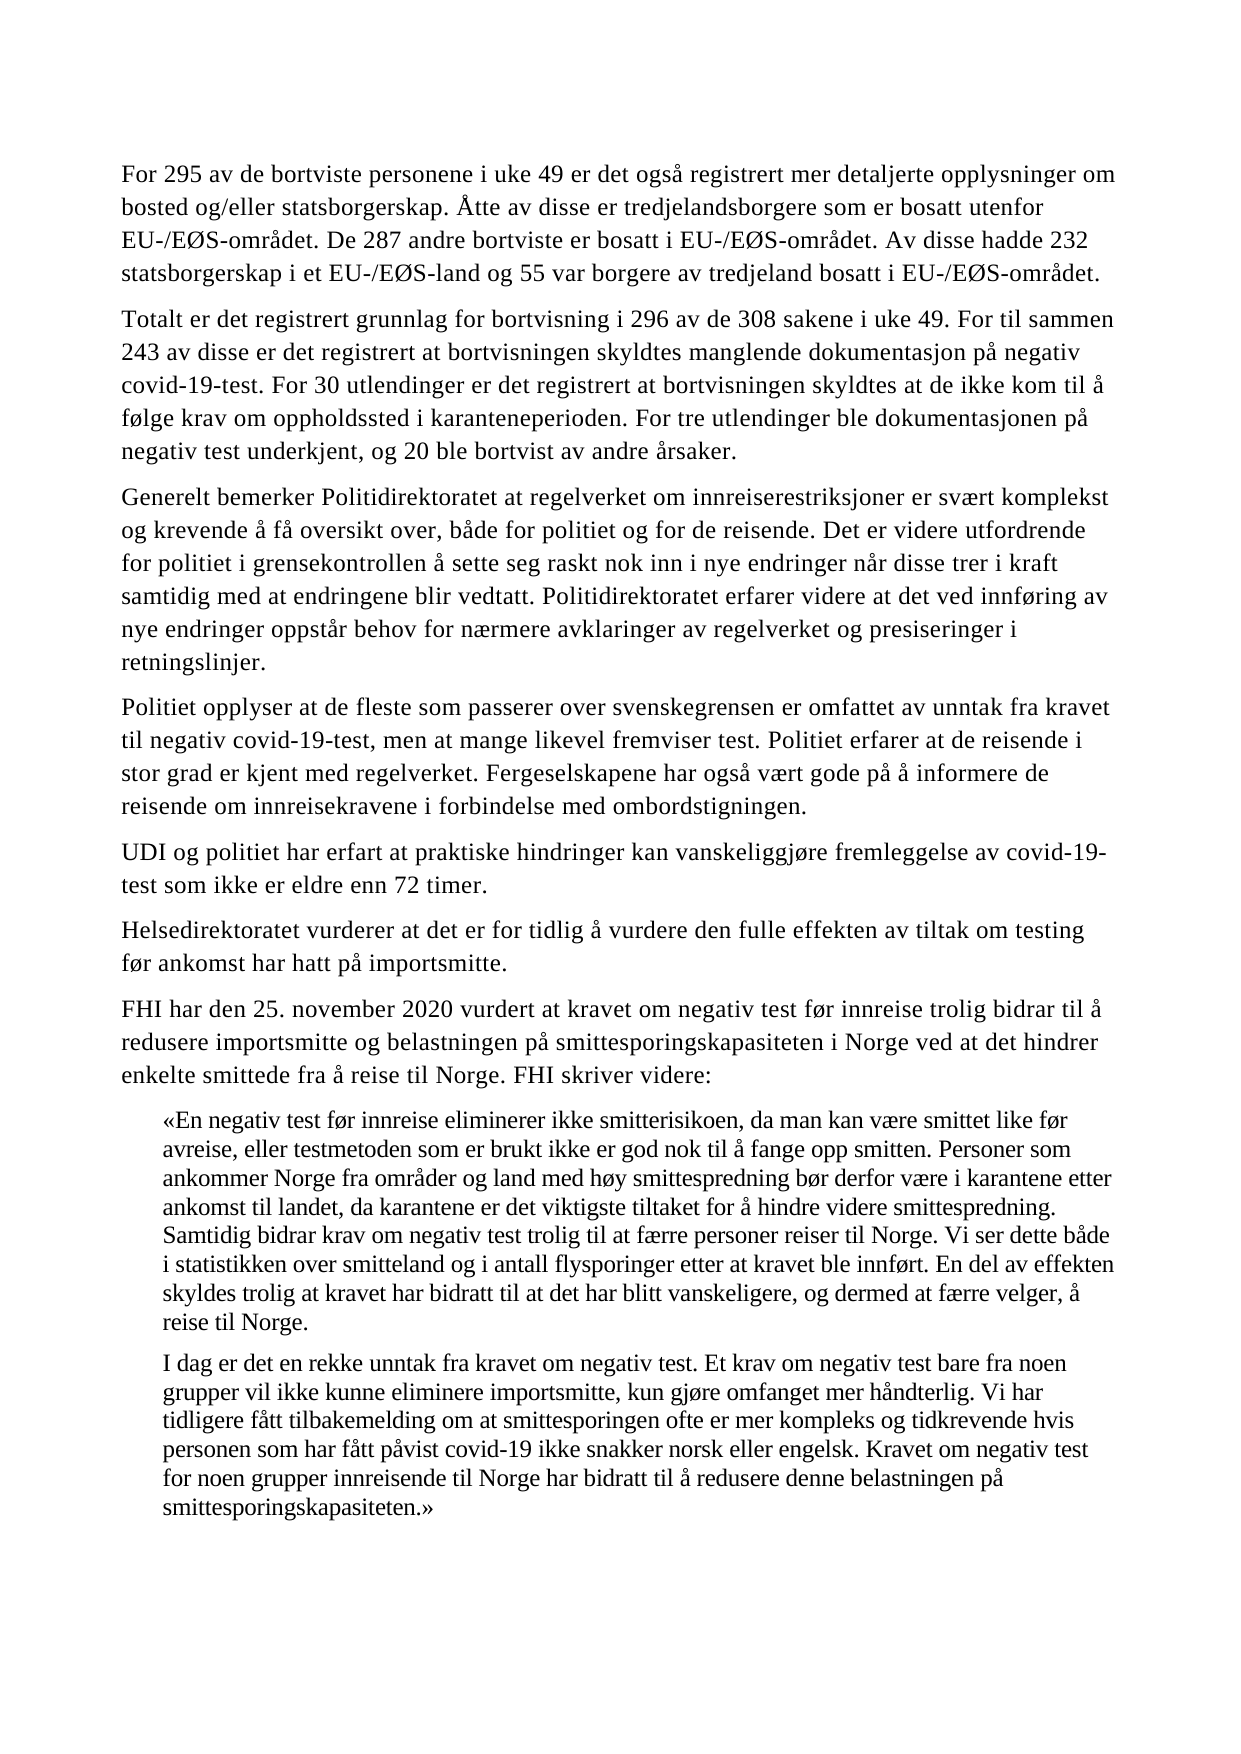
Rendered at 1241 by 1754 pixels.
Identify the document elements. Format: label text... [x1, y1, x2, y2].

text Totalt er det registrert grunnlag for bortvisning i 296 av de 308 sakene i uke 49. For til sammen 243 av disse er det registrert at bortvisningen skyldtes manglende dokumentasjon på negativ covid-19-test. For 30 utlendinger er det registrert at bortvisningen skyldtes at de ikke kom til å følge krav om oppholdssted i karanteneperioden. For tre utlendinger ble dokumentasjonen på negativ test underkjent, og 20 ble bortvist av andre årsaker. [121, 304, 1119, 465]
text UDI og politiet har erfart at praktiske hindringer kan vanskeliggjøre fremleggelse av covid-19-test som ikke er eldre enn 72 timer. [121, 837, 1119, 899]
text «En negativ test før innreise eliminerer ikke smitterisikoen, da man kan være smittet like før avreise, eller testmetoden som er brukt ikke er god nok til å fange opp smitten. Personer som ankommer Norge fra områder og land med høy smittespredning bør derfor være i karantene etter ankomst til landet, da karantene er det viktigste tiltaket for å hindre videre smittespredning. Samtidig bidrar krav om negativ test trolig til at færre personer reiser til Norge. Vi ser dette både i statistikken over smitteland og i antall flysporinger etter at kravet ble innført. En del av effekten skyldes trolig at kravet har bidratt til at det har blitt vanskeligere, og dermed at færre velger, å reise til Norge. [162, 1106, 1119, 1336]
text For 295 av de bortviste personene i uke 49 er det også registrert mer detaljerte opplysninger om bosted og/eller statsborgerskap. Åtte av disse er tredjelandsborgere som er bosatt utenfor EU-/EØS-området. De 287 andre bortviste er bosatt i EU-/EØS-området. Av disse hadde 232 statsborgerskap i et EU-/EØS-land og 55 var borgere av tredjeland bosatt i EU-/EØS-området. [121, 159, 1119, 287]
text I dag er det en rekke unntak fra kravet om negativ test. Et krav om negativ test bare fra noen grupper vil ikke kunne eliminere importsmitte, kun gjøre omfanget mer håndterlig. Vi har tidligere fått tilbakemelding om at smittesporingen ofte er mer kompleks og tidkrevende hvis personen som har fått påvist covid-19 ikke snakker norsk eller engelsk. Kravet om negativ test for noen grupper innreisende til Norge har bidratt til å redusere denne belastningen på smittesporingskapasiteten.» [162, 1348, 1119, 1521]
text Helsedirektoratet vurderer at det er for tidlig å vurdere den fulle effekten av tiltak om testing før ankomst har hatt på importsmitte. [121, 915, 1119, 977]
text Generelt bemerker Politidirektoratet at regelverket om innreiserestriksjoner er svært komplekst og krevende å få oversikt over, både for politiet og for de reisende. Det er videre utfordrende for politiet i grensekontrollen å sette seg raskt nok inn i nye endringer når disse trer i kraft samtidig med at endringene blir vedtatt. Politidirektoratet erfarer videre at det ved innføring av nye endringer oppstår behov for nærmere avklaringer av regelverket og presiseringer i retningslinjer. [121, 482, 1119, 676]
text Politiet opplyser at de fleste som passerer over svenskegrensen er omfattet av unntak fra kravet til negativ covid-19-test, men at mange likevel fremviser test. Politiet erfarer at de reisende i stor grad er kjent med regelverket. Fergeselskapene har også vært gode på å informere de reisende om innreisekravene i forbindelse med ombordstigningen. [121, 692, 1119, 820]
text FHI har den 25. november 2020 vurdert at kravet om negativ test før innreise trolig bidrar til å redusere importsmitte og belastningen på smittesporingskapasiteten i Norge ved at det hindrer enkelte smittede fra å reise til Norge. FHI skriver videre: [121, 994, 1119, 1089]
